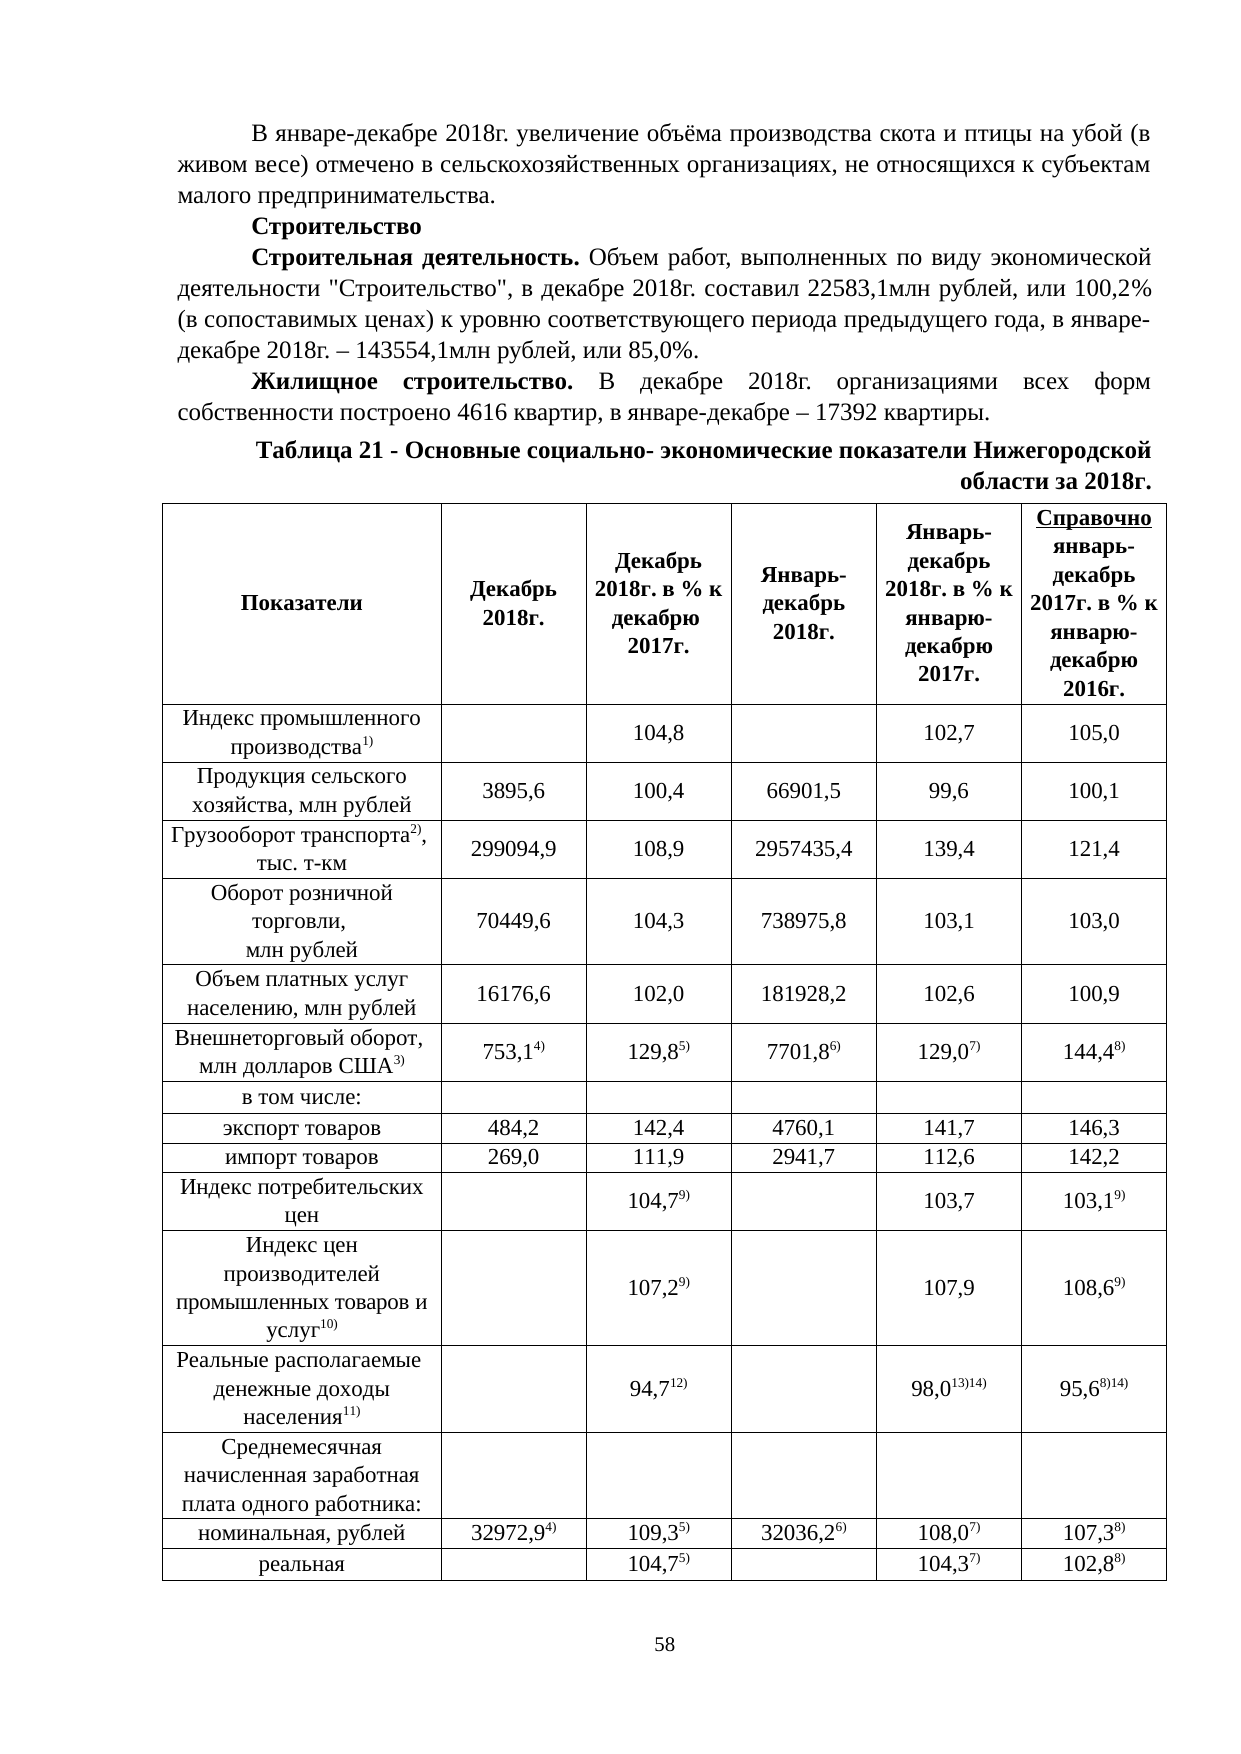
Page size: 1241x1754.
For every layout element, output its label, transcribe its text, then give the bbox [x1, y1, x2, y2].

text Жилищное строительство. В декабре 2018г. организациями всех форм собственности построено 4616 квартир, в январе-декабре – 17392 квартиры. [177, 366, 1152, 426]
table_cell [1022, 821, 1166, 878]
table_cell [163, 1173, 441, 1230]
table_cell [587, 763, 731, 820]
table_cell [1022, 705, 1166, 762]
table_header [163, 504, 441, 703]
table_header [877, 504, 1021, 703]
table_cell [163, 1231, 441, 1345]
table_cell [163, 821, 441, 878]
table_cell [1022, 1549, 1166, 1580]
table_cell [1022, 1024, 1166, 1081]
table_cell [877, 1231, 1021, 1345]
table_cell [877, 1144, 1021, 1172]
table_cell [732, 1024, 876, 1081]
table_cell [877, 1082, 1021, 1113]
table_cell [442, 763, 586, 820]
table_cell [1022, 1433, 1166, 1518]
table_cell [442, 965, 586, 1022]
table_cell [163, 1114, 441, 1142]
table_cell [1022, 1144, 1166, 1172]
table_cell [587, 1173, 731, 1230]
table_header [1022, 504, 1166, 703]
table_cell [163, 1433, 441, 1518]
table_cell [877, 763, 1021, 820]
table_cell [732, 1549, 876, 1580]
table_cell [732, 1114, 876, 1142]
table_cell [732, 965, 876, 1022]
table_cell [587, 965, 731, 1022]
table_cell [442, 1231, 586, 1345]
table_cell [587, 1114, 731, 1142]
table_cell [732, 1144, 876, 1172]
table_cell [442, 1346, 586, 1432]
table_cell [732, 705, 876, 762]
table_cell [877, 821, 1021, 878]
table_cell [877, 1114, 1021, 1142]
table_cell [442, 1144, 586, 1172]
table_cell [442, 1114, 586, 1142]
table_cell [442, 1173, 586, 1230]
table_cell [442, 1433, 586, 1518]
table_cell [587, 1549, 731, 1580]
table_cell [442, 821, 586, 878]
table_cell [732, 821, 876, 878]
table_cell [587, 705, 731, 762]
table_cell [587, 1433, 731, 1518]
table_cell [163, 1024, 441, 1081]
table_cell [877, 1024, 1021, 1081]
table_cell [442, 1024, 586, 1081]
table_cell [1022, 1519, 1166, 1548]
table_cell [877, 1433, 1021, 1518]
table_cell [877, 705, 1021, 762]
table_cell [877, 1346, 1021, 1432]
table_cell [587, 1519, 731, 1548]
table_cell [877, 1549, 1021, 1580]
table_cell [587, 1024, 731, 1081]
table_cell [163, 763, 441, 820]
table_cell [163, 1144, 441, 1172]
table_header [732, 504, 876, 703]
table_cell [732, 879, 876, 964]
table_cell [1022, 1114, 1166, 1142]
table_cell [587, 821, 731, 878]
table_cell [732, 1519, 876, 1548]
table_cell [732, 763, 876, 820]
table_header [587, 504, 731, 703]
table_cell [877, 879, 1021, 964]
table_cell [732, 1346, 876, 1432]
text В январе-декабре 2018г. увеличение объёма производства скота и птицы на убой (в живом весе) отмечено в сельскохозяйственных организациях, не относящихся к субъектам малого предпринимательства. [177, 118, 1152, 209]
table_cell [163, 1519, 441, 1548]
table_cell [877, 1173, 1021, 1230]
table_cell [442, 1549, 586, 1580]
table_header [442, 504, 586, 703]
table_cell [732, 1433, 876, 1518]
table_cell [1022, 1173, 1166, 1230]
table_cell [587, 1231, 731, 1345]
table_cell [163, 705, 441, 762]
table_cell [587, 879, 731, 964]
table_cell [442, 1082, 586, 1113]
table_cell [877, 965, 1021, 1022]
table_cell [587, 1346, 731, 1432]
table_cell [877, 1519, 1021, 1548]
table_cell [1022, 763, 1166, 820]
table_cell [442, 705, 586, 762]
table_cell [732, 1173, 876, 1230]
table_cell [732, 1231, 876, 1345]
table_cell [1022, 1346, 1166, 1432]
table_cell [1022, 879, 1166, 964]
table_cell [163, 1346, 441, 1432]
text Строительство [177, 211, 1152, 240]
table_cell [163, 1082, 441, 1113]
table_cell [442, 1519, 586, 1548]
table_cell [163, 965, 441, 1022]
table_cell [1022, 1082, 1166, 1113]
text Строительная деятельность. Объем работ, выполненных по виду экономической деятельности "Строительство", в декабре 2018г. составил 22583,1млн рублей, или 100,2% (в сопоставимых ценах) к уровню соответствующего периода предыдущего года, в январе-декабре 2018г. – 143554,1млн рублей, или 85,0%. [177, 242, 1152, 364]
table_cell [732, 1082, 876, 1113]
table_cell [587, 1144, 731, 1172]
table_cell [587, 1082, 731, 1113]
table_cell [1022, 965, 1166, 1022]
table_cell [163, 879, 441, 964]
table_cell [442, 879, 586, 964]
text Таблица 21 - Основные социально- экономические показатели Нижегородской области за 2018г. [177, 435, 1152, 494]
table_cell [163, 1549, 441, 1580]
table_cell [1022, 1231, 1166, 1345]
